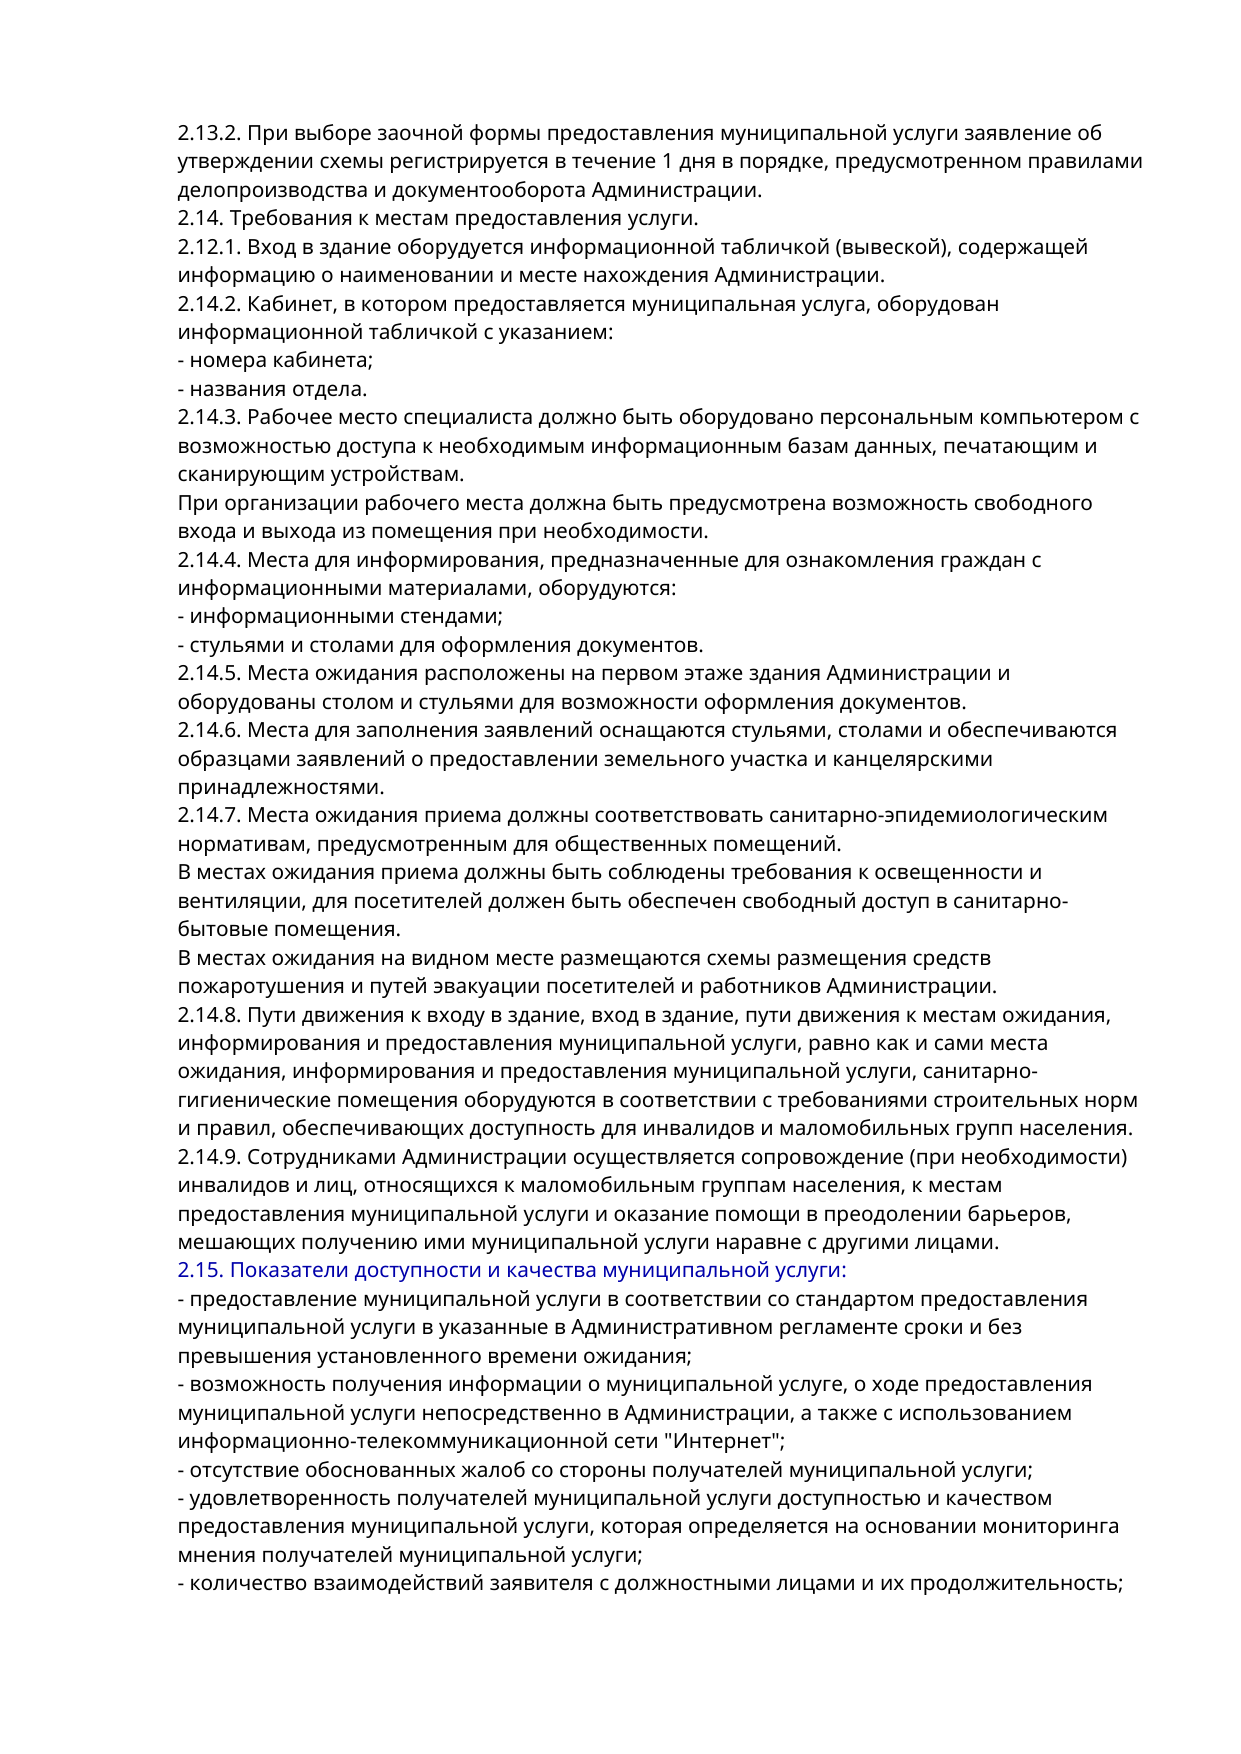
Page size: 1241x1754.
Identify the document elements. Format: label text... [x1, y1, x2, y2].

text В местах ожидания на видном месте размещаются схемы размещения средств пожаротушения и путей эвакуации посетителей и работников Администрации. [177, 943, 1152, 1000]
text 2.15. Показатели доступности и качества муниципальной услуги: [177, 1256, 1152, 1284]
text В местах ожидания приема должны быть соблюдены требования к освещенности и вентиляции, для посетителей должен быть обеспечен свободный доступ в санитарно-бытовые помещения. [177, 857, 1152, 943]
text - названия отдела. [177, 374, 1152, 402]
text 2.14.8. Пути движения к входу в здание, вход в здание, пути движения к местам ожидания, информирования и предоставления муниципальной услуги, равно как и сами места ожидания, информирования и предоставления муниципальной услуги, санитарно-гигиенические помещения оборудуются в соответствии с требованиями строительных норм и правил, обеспечивающих доступность для инвалидов и маломобильных групп населения. [177, 1000, 1152, 1142]
text При организации рабочего места должна быть предусмотрена возможность свободного входа и выхода из помещения при необходимости. [177, 488, 1152, 545]
text 2.12.1. Вход в здание оборудуется информационной табличкой (вывеской), содержащей информацию о наименовании и месте нахождения Администрации. [177, 232, 1152, 289]
text - количество взаимодействий заявителя с должностными лицами и их продолжительность; [177, 1568, 1152, 1597]
text - возможность получения информации о муниципальной услуге, о ходе предоставления муниципальной услуги непосредственно в Администрации, а также с использованием информационно-телекоммуникационной сети "Интернет"; [177, 1369, 1152, 1455]
text 2.14.5. Места ожидания расположены на первом этаже здания Администрации и оборудованы столом и стульями для возможности оформления документов. [177, 658, 1152, 715]
text 2.14.6. Места для заполнения заявлений оснащаются стульями, столами и обеспечиваются образцами заявлений о предоставлении земельного участка и канцелярскими принадлежностями. [177, 715, 1152, 801]
text 2.14.3. Рабочее место специалиста должно быть оборудовано персональным компьютером с возможностью доступа к необходимым информационным базам данных, печатающим и сканирующим устройствам. [177, 402, 1152, 488]
text 2.14.4. Места для информирования, предназначенные для ознакомления граждан с информационными материалами, оборудуются: [177, 545, 1152, 602]
text - предоставление муниципальной услуги в соответствии со стандартом предоставления муниципальной услуги в указанные в Административном регламенте сроки и без превышения установленного времени ожидания; [177, 1284, 1152, 1369]
text - информационными стендами; [177, 602, 1152, 630]
text - удовлетворенность получателей муниципальной услуги доступностью и качеством предоставления муниципальной услуги, которая определяется на основании мониторинга мнения получателей муниципальной услуги; [177, 1483, 1152, 1568]
text 2.13.2. При выборе заочной формы предоставления муниципальной услуги заявление об утверждении схемы регистрируется в течение 1 дня в порядке, предусмотренном правилами делопроизводства и документооборота Администрации. [177, 118, 1152, 203]
text - отсутствие обоснованных жалоб со стороны получателей муниципальной услуги; [177, 1455, 1152, 1483]
text 2.14.7. Места ожидания приема должны соответствовать санитарно-эпидемиологическим нормативам, предусмотренным для общественных помещений. [177, 801, 1152, 857]
text 2.14.9. Сотрудниками Администрации осуществляется сопровождение (при необходимости) инвалидов и лиц, относящихся к маломобильным группам населения, к местам предоставления муниципальной услуги и оказание помощи в преодолении барьеров, мешающих получению ими муниципальной услуги наравне с другими лицами. [177, 1142, 1152, 1256]
text 2.14.2. Кабинет, в котором предоставляется муниципальная услуга, оборудован информационной табличкой с указанием: [177, 289, 1152, 346]
text - номера кабинета; [177, 346, 1152, 374]
text - стульями и столами для оформления документов. [177, 630, 1152, 658]
text 2.14. Требования к местам предоставления услуги. [177, 203, 1152, 232]
